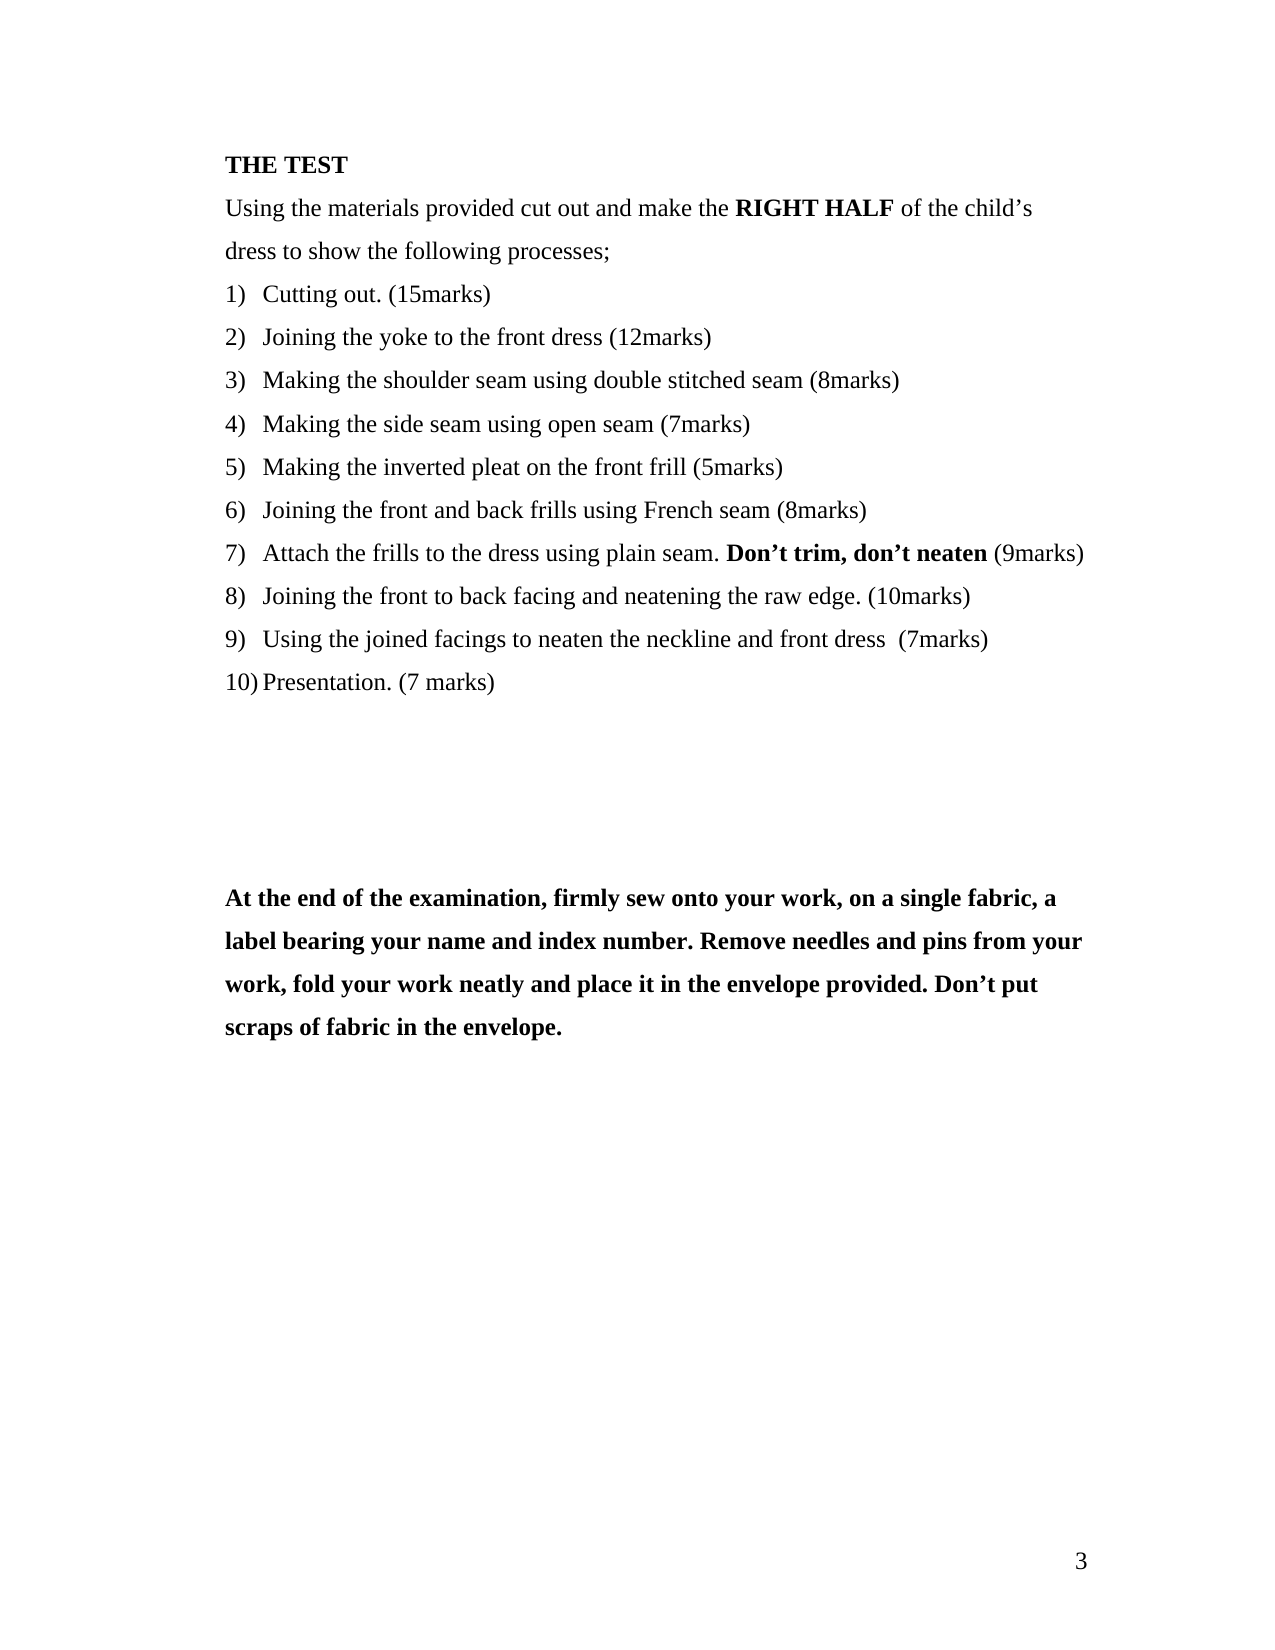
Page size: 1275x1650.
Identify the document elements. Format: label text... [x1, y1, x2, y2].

list Making the inverted pleat on the front frill (5marks) [225, 452, 1087, 481]
list Joining the front and back frills using French seam (8marks) [225, 495, 1087, 524]
list Cutting out. (15marks) [225, 279, 1087, 308]
list Joining the yoke to the front dress (12marks) [225, 322, 1087, 351]
list Using the joined facings to neaten the neckline and front dress (7marks) [225, 624, 1087, 653]
list Joining the front to back facing and neatening the raw edge. (10marks) [225, 581, 1087, 610]
text Using the materials provided cut out and make the RIGHT HALF of the child’s dress to show the following processes; [225, 193, 1087, 265]
list Attach the frills to the dress using plain seam. Don’t trim, don’t neaten (9marks) [225, 538, 1087, 567]
list Making the shoulder seam using double stitched seam (8marks) [225, 366, 1087, 394]
list Making the side seam using open seam (7marks) [225, 409, 1087, 437]
list Presentation. (7 marks) [225, 667, 1087, 696]
text THE TEST [225, 150, 1087, 179]
text At the end of the examination, firmly sew onto your work, on a single fabric, a label bearing your name and index number. Remove needles and pins from your work, fold your work neatly and place it in the envelope provided. Don’t put scraps of fabric in the envelope. [225, 883, 1087, 1041]
